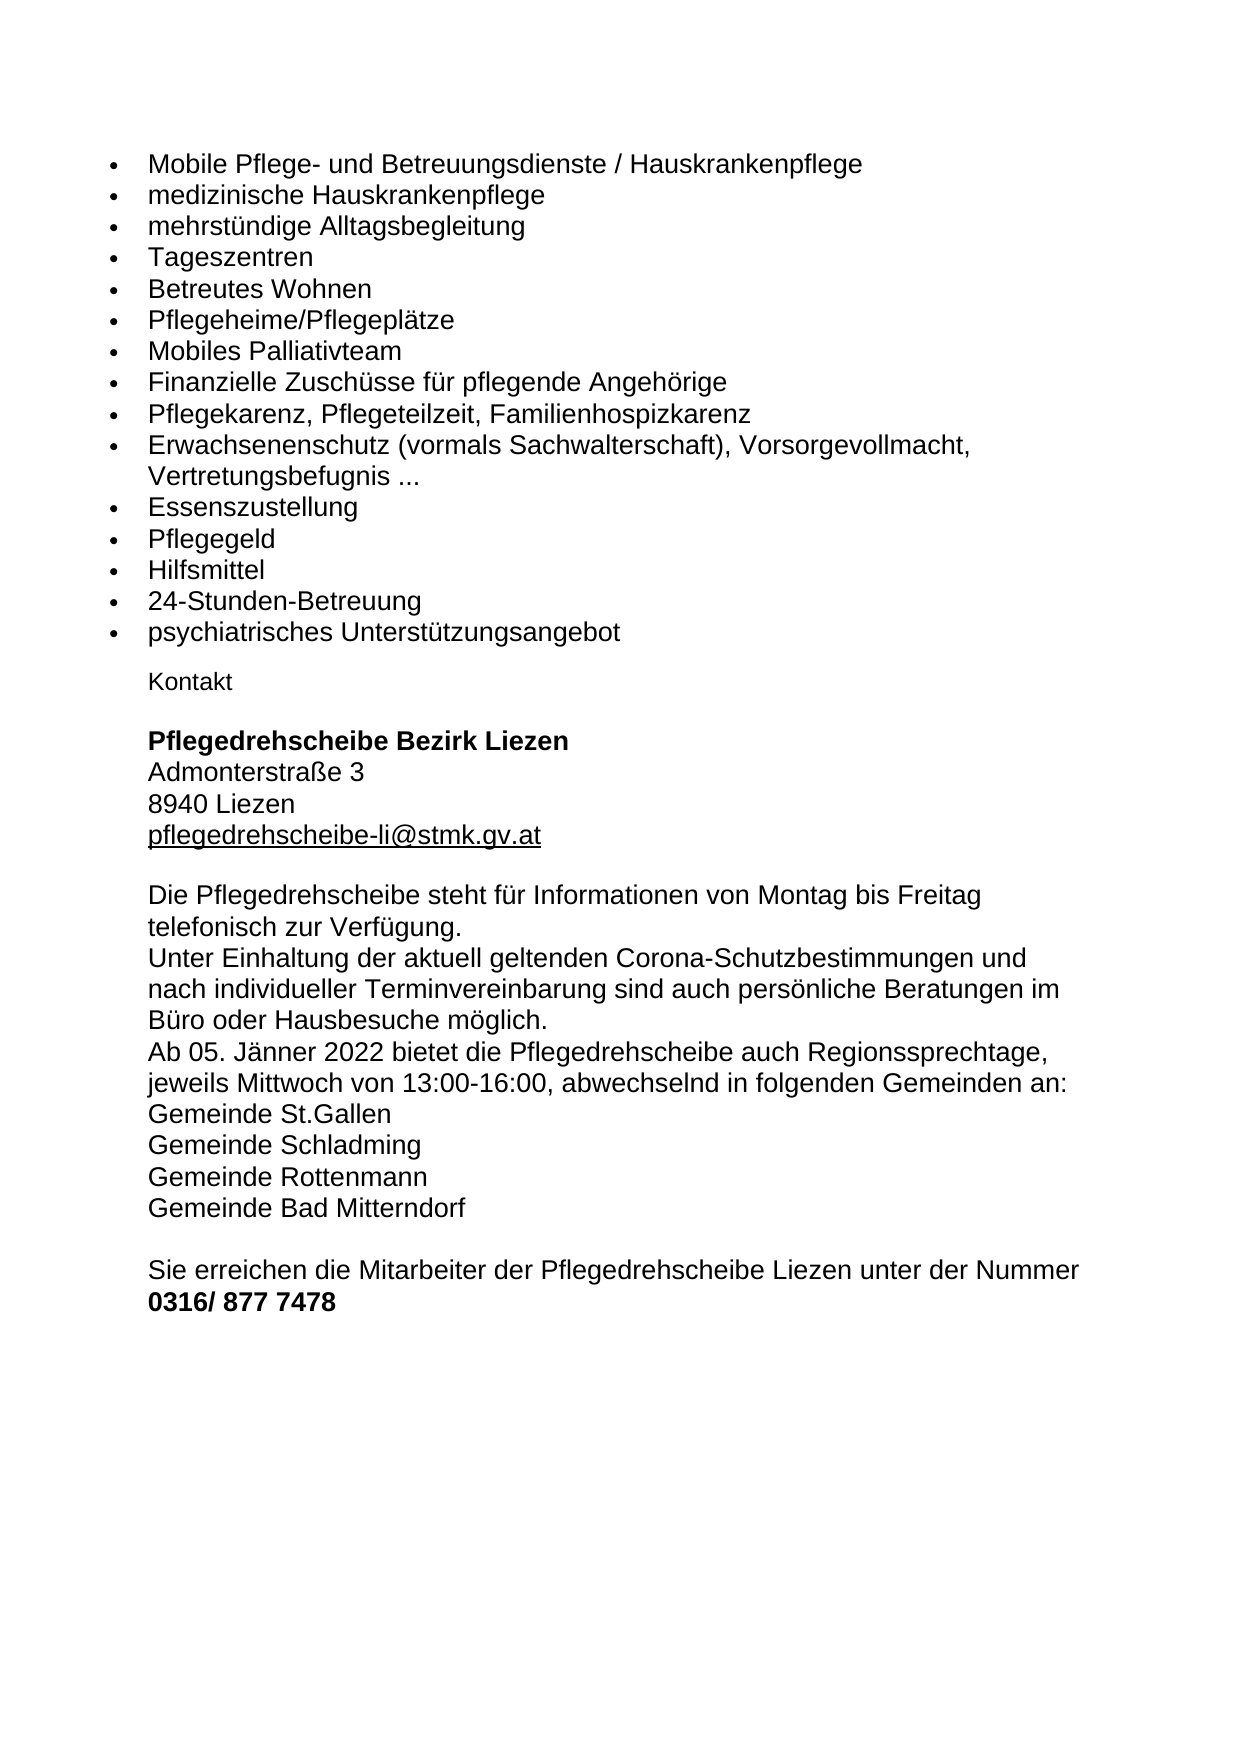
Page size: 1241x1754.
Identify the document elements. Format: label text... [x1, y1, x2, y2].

list Erwachsenenschutz (vormals Sachwalterschaft), Vorsorgevollmacht, Vertretungsbefugnis ... [110, 429, 1093, 491]
text Pflegedrehscheibe Bezirk Liezen Admonterstraße 3 8940 Liezen pflegedrehscheibe-li@stmk.gv.at [148, 725, 1093, 850]
text Gemeinde St.Gallen [148, 1098, 1093, 1129]
text Gemeinde Rottenmann [148, 1161, 1093, 1192]
list medizinische Hauskrankenpflege [110, 179, 1093, 210]
list Pflegekarenz, Pflegeteilzeit, Familienhospizkarenz [110, 398, 1093, 429]
list Tageszentren [110, 241, 1093, 273]
text Die Pflegedrehscheibe steht für Informationen von Montag bis Freitag telefonisch zur Verfügung. [148, 879, 1093, 942]
list Hilfsmittel [110, 554, 1093, 585]
list Essenszustellung [110, 491, 1093, 523]
list Betreutes Wohnen [110, 273, 1093, 304]
text Kontakt [148, 648, 1093, 696]
text Gemeinde Schladming [148, 1129, 1093, 1161]
list Finanzielle Zuschüsse für pflegende Angehörige [110, 366, 1093, 398]
list psychiatrisches Unterstützungsangebot [110, 616, 1093, 648]
list Mobile Pflege- und Betreuungsdienste / Hauskrankenpflege [110, 148, 1093, 179]
list mehrstündige Alltagsbegleitung [110, 210, 1093, 241]
text Ab 05. Jänner 2022 bietet die Pflegedrehscheibe auch Regionssprechtage, jeweils Mittwoch von 13:00-16:00, abwechselnd in folgenden Gemeinden an: [148, 1036, 1093, 1098]
list 24-Stunden-Betreuung [110, 585, 1093, 616]
list Pflegeheime/Pflegeplätze [110, 304, 1093, 335]
list Pflegegeld [110, 523, 1093, 554]
text Unter Einhaltung der aktuell geltenden Corona-Schutzbestimmungen und nach individueller Terminvereinbarung sind auch persönliche Beratungen im Büro oder Hausbesuche möglich. [148, 942, 1093, 1036]
text Gemeinde Bad Mitterndorf [148, 1192, 1093, 1223]
list Mobiles Palliativteam [110, 335, 1093, 366]
text Sie erreichen die Mitarbeiter der Pflegedrehscheibe Liezen unter der Nummer 0316/ 877 7478 [148, 1254, 1093, 1317]
